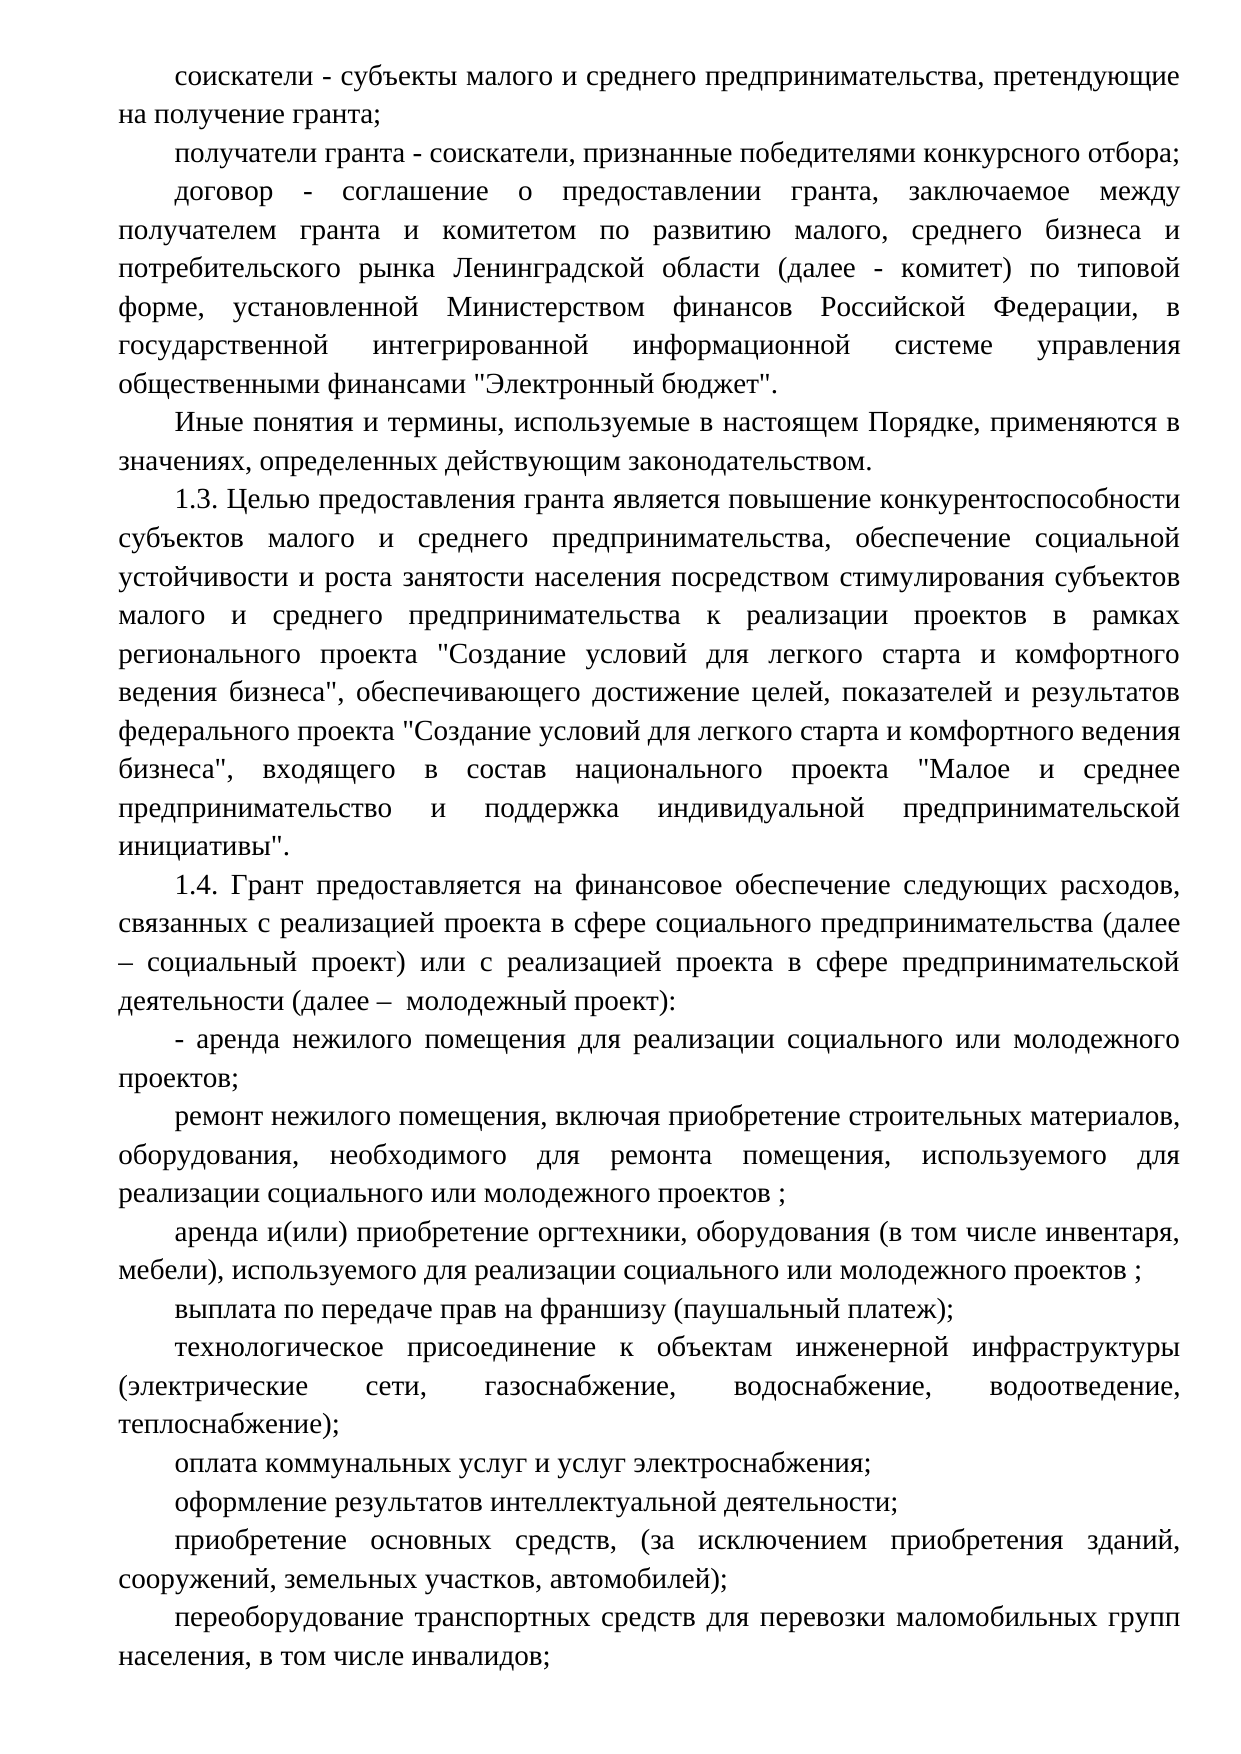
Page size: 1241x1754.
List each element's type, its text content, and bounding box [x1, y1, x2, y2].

text 1.3. Целью предоставления гранта является повышение конкурентоспособности субъектов малого и среднего предпринимательства, обеспечение социальной устойчивости и роста занятости населения посредством стимулирования субъектов малого и среднего предпринимательства к реализации проектов в рамках регионального проекта "Создание условий для легкого старта и комфортного ведения бизнеса", обеспечивающего достижение целей, показателей и результатов федерального проекта "Создание условий для легкого старта и комфортного ведения бизнеса", входящего в состав национального проекта "Малое и среднее предпринимательство и поддержка индивидуальной предпринимательской инициативы". [118, 482, 1181, 862]
text переоборудование транспортных средств для перевозки маломобильных групп населения, в том числе инвалидов; [118, 1599, 1181, 1671]
text - аренда нежилого помещения для реализации социального или молодежного проектов; [118, 1021, 1181, 1093]
text получатели гранта - соискатели, признанные победителями конкурсного отбора; [118, 135, 1181, 168]
text Иные понятия и термины, используемые в настоящем Порядке, применяются в значениях, определенных действующим законодательством. [118, 404, 1181, 477]
text приобретение основных средств, (за исключением приобретения зданий, сооружений, земельных участков, автомобилей); [118, 1522, 1181, 1594]
text ремонт нежилого помещения, включая приобретение строительных материалов, оборудования, необходимого для ремонта помещения, используемого для реализации социального или молодежного проектов ; [118, 1098, 1181, 1209]
text оформление результатов интеллектуальной деятельности; [118, 1484, 1181, 1517]
text выплата по передаче прав на франшизу (паушальный платеж); [118, 1291, 1181, 1324]
text технологическое присоединение к объектам инженерной инфраструктуры (электрические сети, газоснабжение, водоснабжение, водоотведение, теплоснабжение); [118, 1329, 1181, 1440]
text договор - соглашение о предоставлении гранта, заключаемое между получателем гранта и комитетом по развитию малого, среднего бизнеса и потребительского рынка Ленинградской области (далее - комитет) по типовой форме, установленной Министерством финансов Российской Федерации, в государственной интегрированной информационной системе управления общественными финансами "Электронный бюджет". [118, 173, 1181, 399]
text соискатели - субъекты малого и среднего предпринимательства, претендующие на получение гранта; [118, 58, 1181, 130]
text аренда и(или) приобретение оргтехники, оборудования (в том числе инвентаря, мебели), используемого для реализации социального или молодежного проектов ; [118, 1214, 1181, 1286]
text 1.4. Грант предоставляется на финансовое обеспечение следующих расходов, связанных с реализацией проекта в сфере социального предпринимательства (далее – социальный проект) или с реализацией проекта в сфере предпринимательской деятельности (далее – молодежный проект): [118, 867, 1181, 1016]
text оплата коммунальных услуг и услуг электроснабжения; [118, 1445, 1181, 1479]
